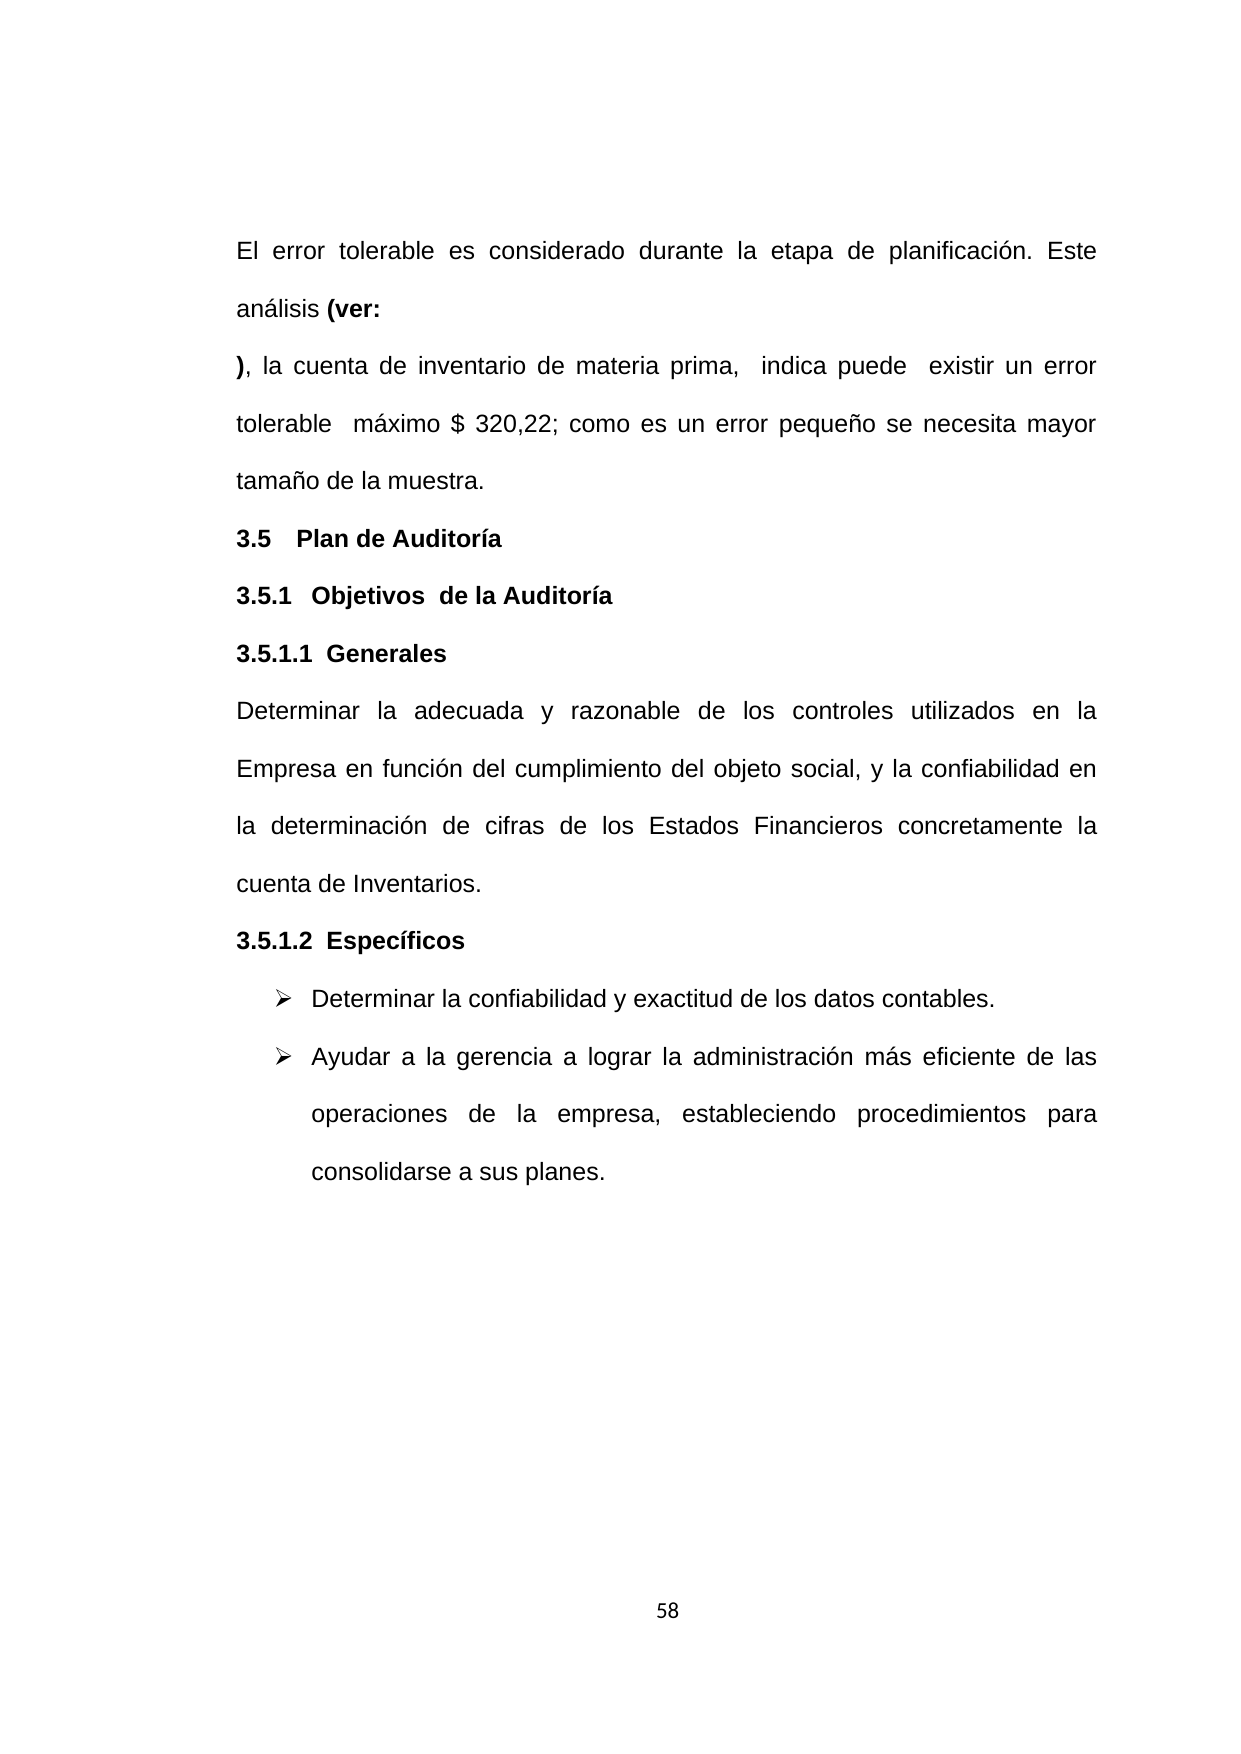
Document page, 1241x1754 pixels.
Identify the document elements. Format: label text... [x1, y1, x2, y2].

text Determinar la confiabilidad y exactitud de los datos contables. [274, 984, 1098, 1013]
text Determinar la adecuada y razonable de los controles utilizados en la Empresa en función del cumplimiento del objeto social, y la confiabilidad en la determinación de cifras de los Estados Financieros concretamente la cuenta de Inventarios. [236, 696, 1098, 897]
subtitle Plan de Auditoría [236, 524, 1098, 552]
text El error tolerable es considerado durante la etapa de planificación. Este análisis (ver: [236, 236, 1098, 322]
subtitle Generales [236, 639, 1098, 667]
text Tabla XVIII), la cuenta de inventario de materia prima, indica puede existir un error tolerable máximo $ 320,22; como es un error pequeño se necesita mayor tamaño de la muestra. [236, 351, 1098, 495]
text Ayudar a la gerencia a lograr la administración más eficiente de las operaciones de la empresa, estableciendo procedimientos para consolidarse a sus planes. [274, 1041, 1098, 1185]
subtitle Específicos [236, 926, 1098, 955]
subtitle Objetivos de [236, 581, 1098, 610]
